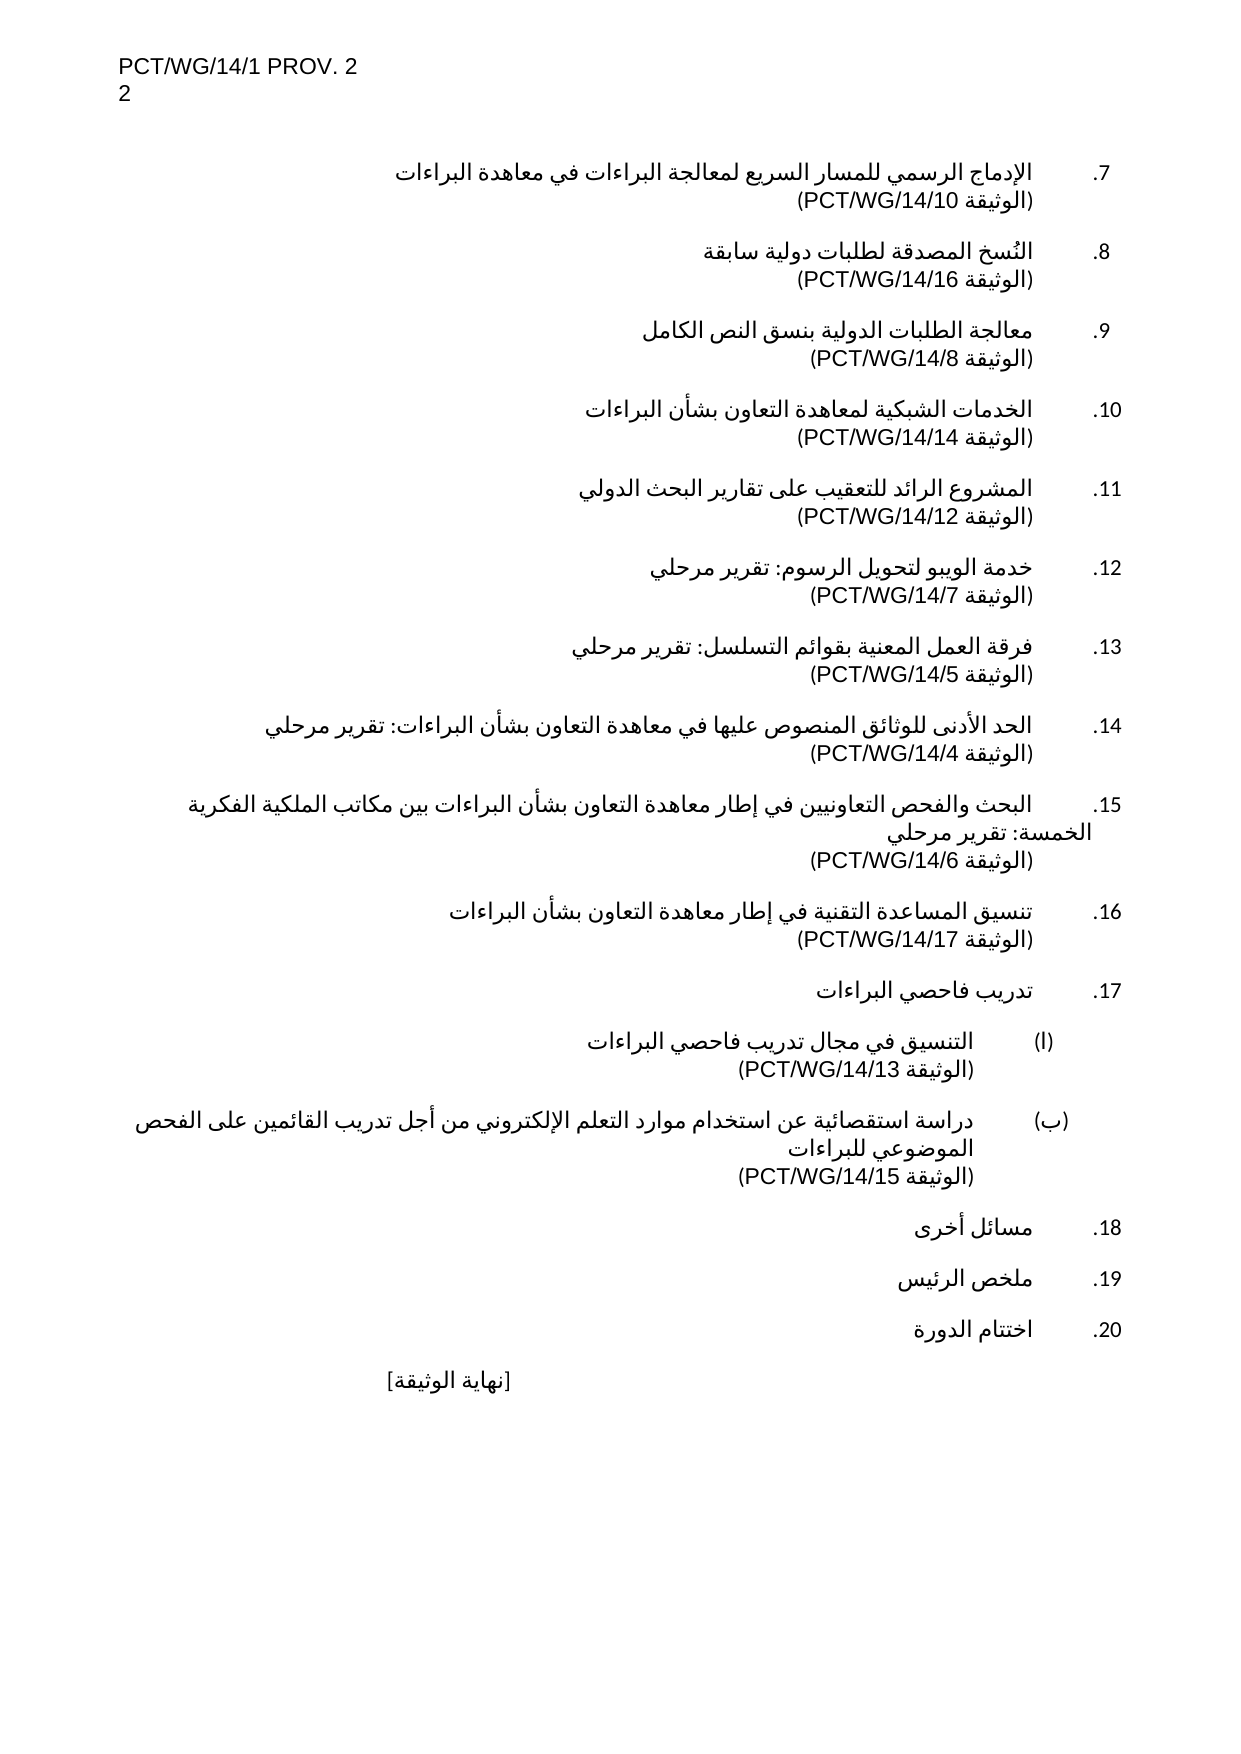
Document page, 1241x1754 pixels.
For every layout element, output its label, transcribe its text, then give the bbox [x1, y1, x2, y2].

text تدريب فاحصي البراءات [118, 976, 1092, 1004]
list التنسيق في مجال تدريب فاحصي البراءات [118, 1027, 1033, 1055]
text [نهاية الوثيقة] [118, 1366, 516, 1394]
text (الوثيقة PCT/WG/14/6) [118, 846, 1033, 874]
text (الوثيقة PCT/WG/14/7) [118, 581, 1033, 609]
text الخدمات الشبكية لمعاهدة التعاون بشأن البراءات [118, 395, 1092, 423]
text (الوثيقة PCT/WG/14/15) [118, 1162, 974, 1190]
list دراسة استقصائية عن استخدام موارد التعلم الإلكتروني من أجل تدريب القائمين على الفحص الموضوعي للبراءات [118, 1106, 1033, 1162]
text مسائل أخرى [118, 1213, 1092, 1241]
text البحث والفحص التعاونيين في إطار معاهدة التعاون بشأن البراءات بين مكاتب الملكية الفكرية الخمسة: تقرير مرحلي [118, 790, 1092, 846]
text (الوثيقة PCT/WG/14/8) [118, 344, 1033, 372]
text (الوثيقة PCT/WG/14/12) [118, 502, 1033, 530]
text (الوثيقة PCT/WG/14/5) [118, 660, 1033, 688]
text فرقة العمل المعنية بقوائم التسلسل: تقرير مرحلي [118, 632, 1092, 660]
text (الوثيقة PCT/WG/14/4) [118, 739, 1033, 767]
text النُسخ المصدقة لطلبات دولية سابقة [118, 237, 1092, 266]
text تنسيق المساعدة التقنية في إطار معاهدة التعاون بشأن البراءات [118, 897, 1092, 925]
text (الوثيقة PCT/WG/14/13) [118, 1055, 974, 1083]
text (الوثيقة PCT/WG/14/17) [118, 925, 1033, 953]
text الإدماج الرسمي للمسار السريع لمعالجة البراءات في معاهدة البراءات [118, 158, 1092, 187]
text المشروع الرائد للتعقيب على تقارير البحث الدولي [118, 474, 1092, 502]
text خدمة الويبو لتحويل الرسوم: تقرير مرحلي [118, 553, 1092, 581]
text الحد الأدنى للوثائق المنصوص عليها في معاهدة التعاون بشأن البراءات: تقرير مرحلي [118, 711, 1092, 739]
text (الوثيقة PCT/WG/14/10) [118, 187, 1033, 214]
text ملخص الرئيس [118, 1264, 1092, 1292]
text معالجة الطلبات الدولية بنسق النص الكامل [118, 316, 1092, 344]
text (الوثيقة PCT/WG/14/16) [118, 266, 1033, 293]
text اختتام الدورة [118, 1315, 1092, 1343]
text (الوثيقة PCT/WG/14/14) [118, 423, 1033, 451]
